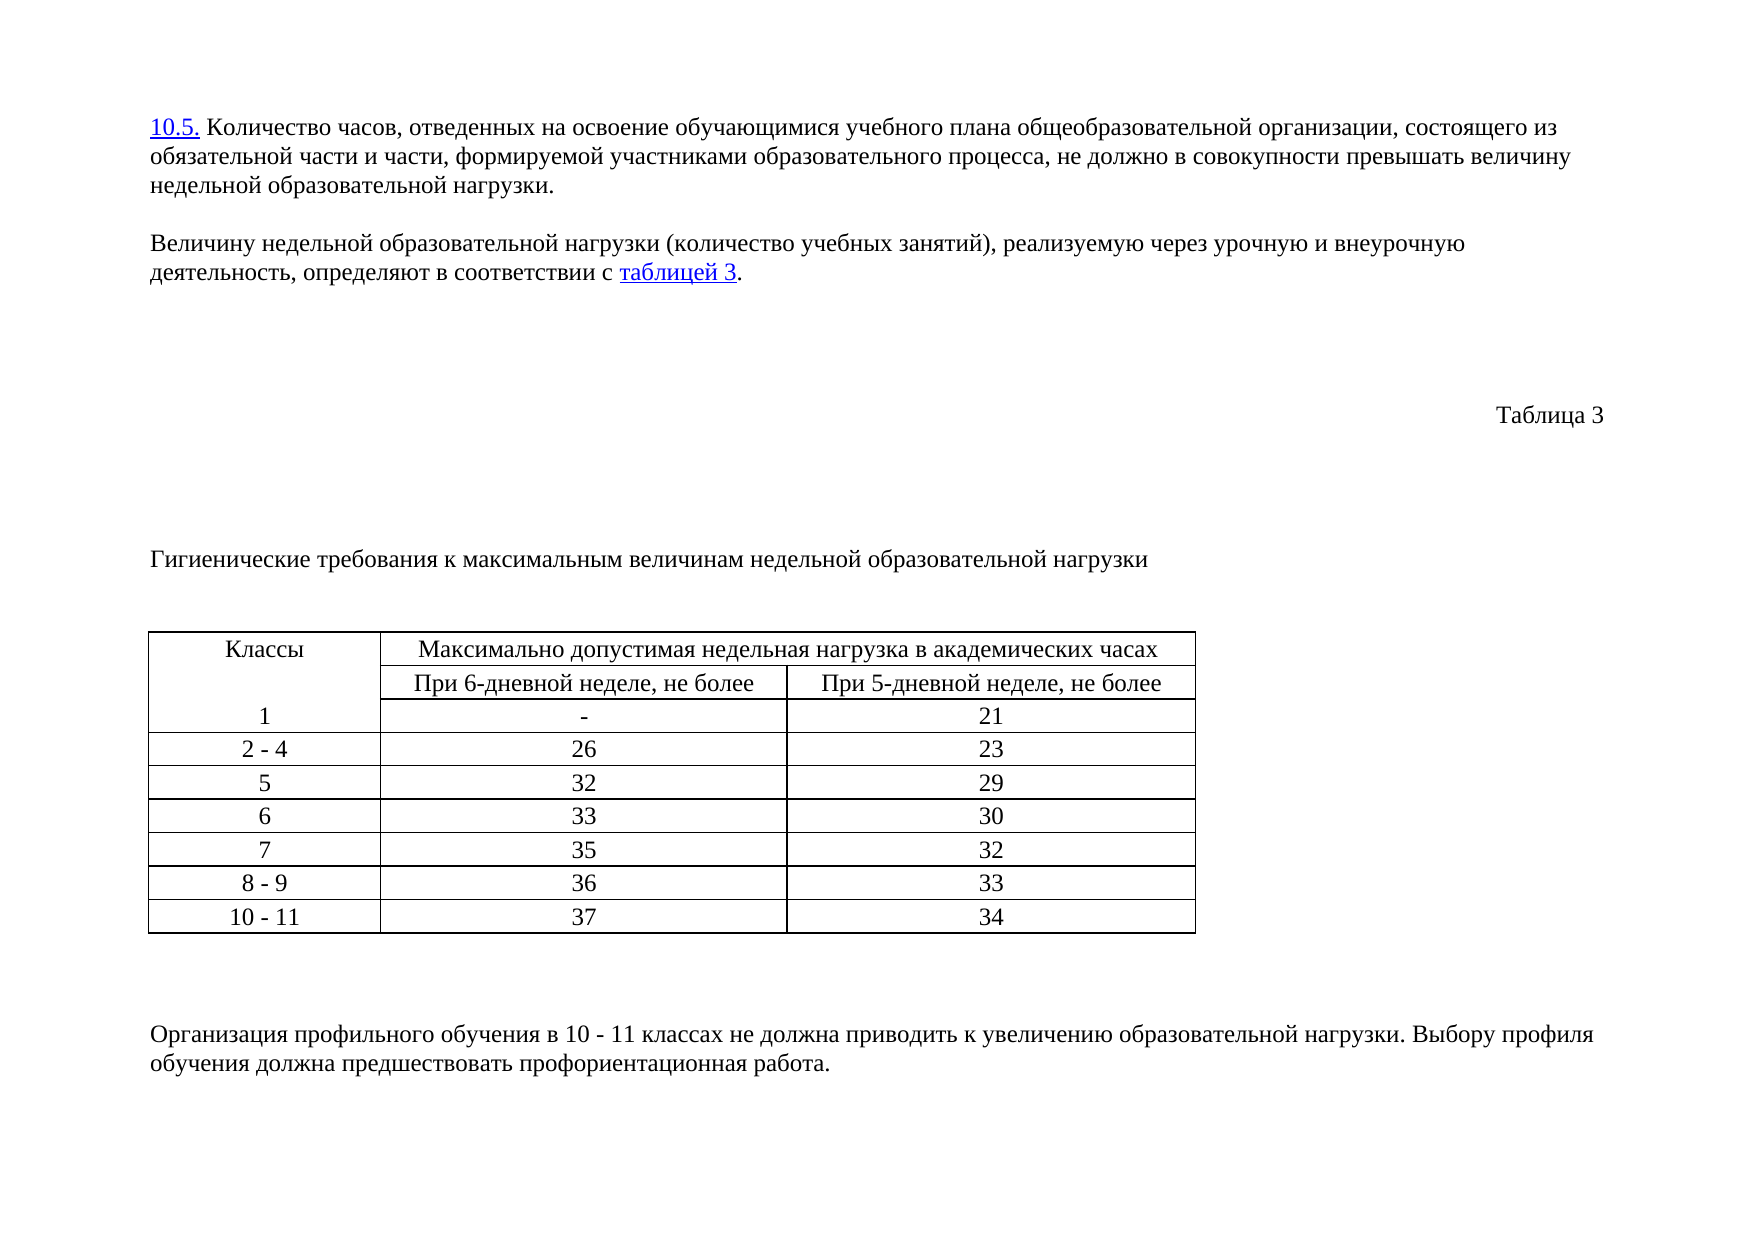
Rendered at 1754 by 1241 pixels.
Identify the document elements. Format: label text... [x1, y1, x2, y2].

table_header Классы [149, 633, 380, 698]
table_cell - [381, 700, 786, 731]
table_cell 29 [788, 766, 1195, 798]
table_cell 10 - 11 [149, 900, 380, 932]
table_cell 8 - 9 [149, 867, 380, 898]
table_cell 37 [381, 900, 786, 932]
table_cell 23 [788, 733, 1195, 765]
table_cell 36 [381, 867, 786, 898]
table_cell 30 [788, 800, 1195, 832]
table_cell 5 [149, 766, 380, 798]
table_cell 1 [149, 698, 380, 731]
text Гигиенические требования к максимальным величинам недельной образовательной нагрузки [150, 544, 1604, 573]
table_header Максимально допустимая недельная нагрузка в академических часах [381, 633, 1195, 664]
table_cell 21 [788, 700, 1195, 731]
text Организация профильного обучения в 10 - 11 классах не должна приводить к увеличению образовательной нагрузки. Выбору профиля обучения должна предшествовать профориентационная работа. [150, 1019, 1604, 1077]
table_cell 32 [788, 833, 1195, 865]
text 10.5. Количество часов, отведенных на освоение обучающимися учебного плана общеобразовательной организации, состоящего из обязательной части и части, формируемой участниками образовательного процесса, не должно в совокупности превышать величину недельной образовательной нагрузки. [150, 112, 1604, 199]
table_cell При 5-дневной неделе, не более [788, 666, 1195, 698]
table_cell 7 [149, 833, 380, 865]
table_cell 2 - 4 [149, 733, 380, 765]
table_cell При 6-дневной неделе, не более [381, 666, 786, 698]
table_cell 26 [381, 733, 786, 765]
table_cell 35 [381, 833, 786, 865]
table_cell 34 [788, 900, 1195, 932]
table_cell 6 [149, 800, 380, 832]
table_cell 33 [381, 800, 786, 832]
text Величину недельной образовательной нагрузки (количество учебных занятий), реализуемую через урочную и внеурочную деятельность, определяют в соответствии с таблицей 3. [150, 228, 1604, 285]
table_cell 33 [788, 867, 1195, 898]
table_cell 32 [381, 766, 786, 798]
text Таблица 3 [150, 401, 1604, 429]
